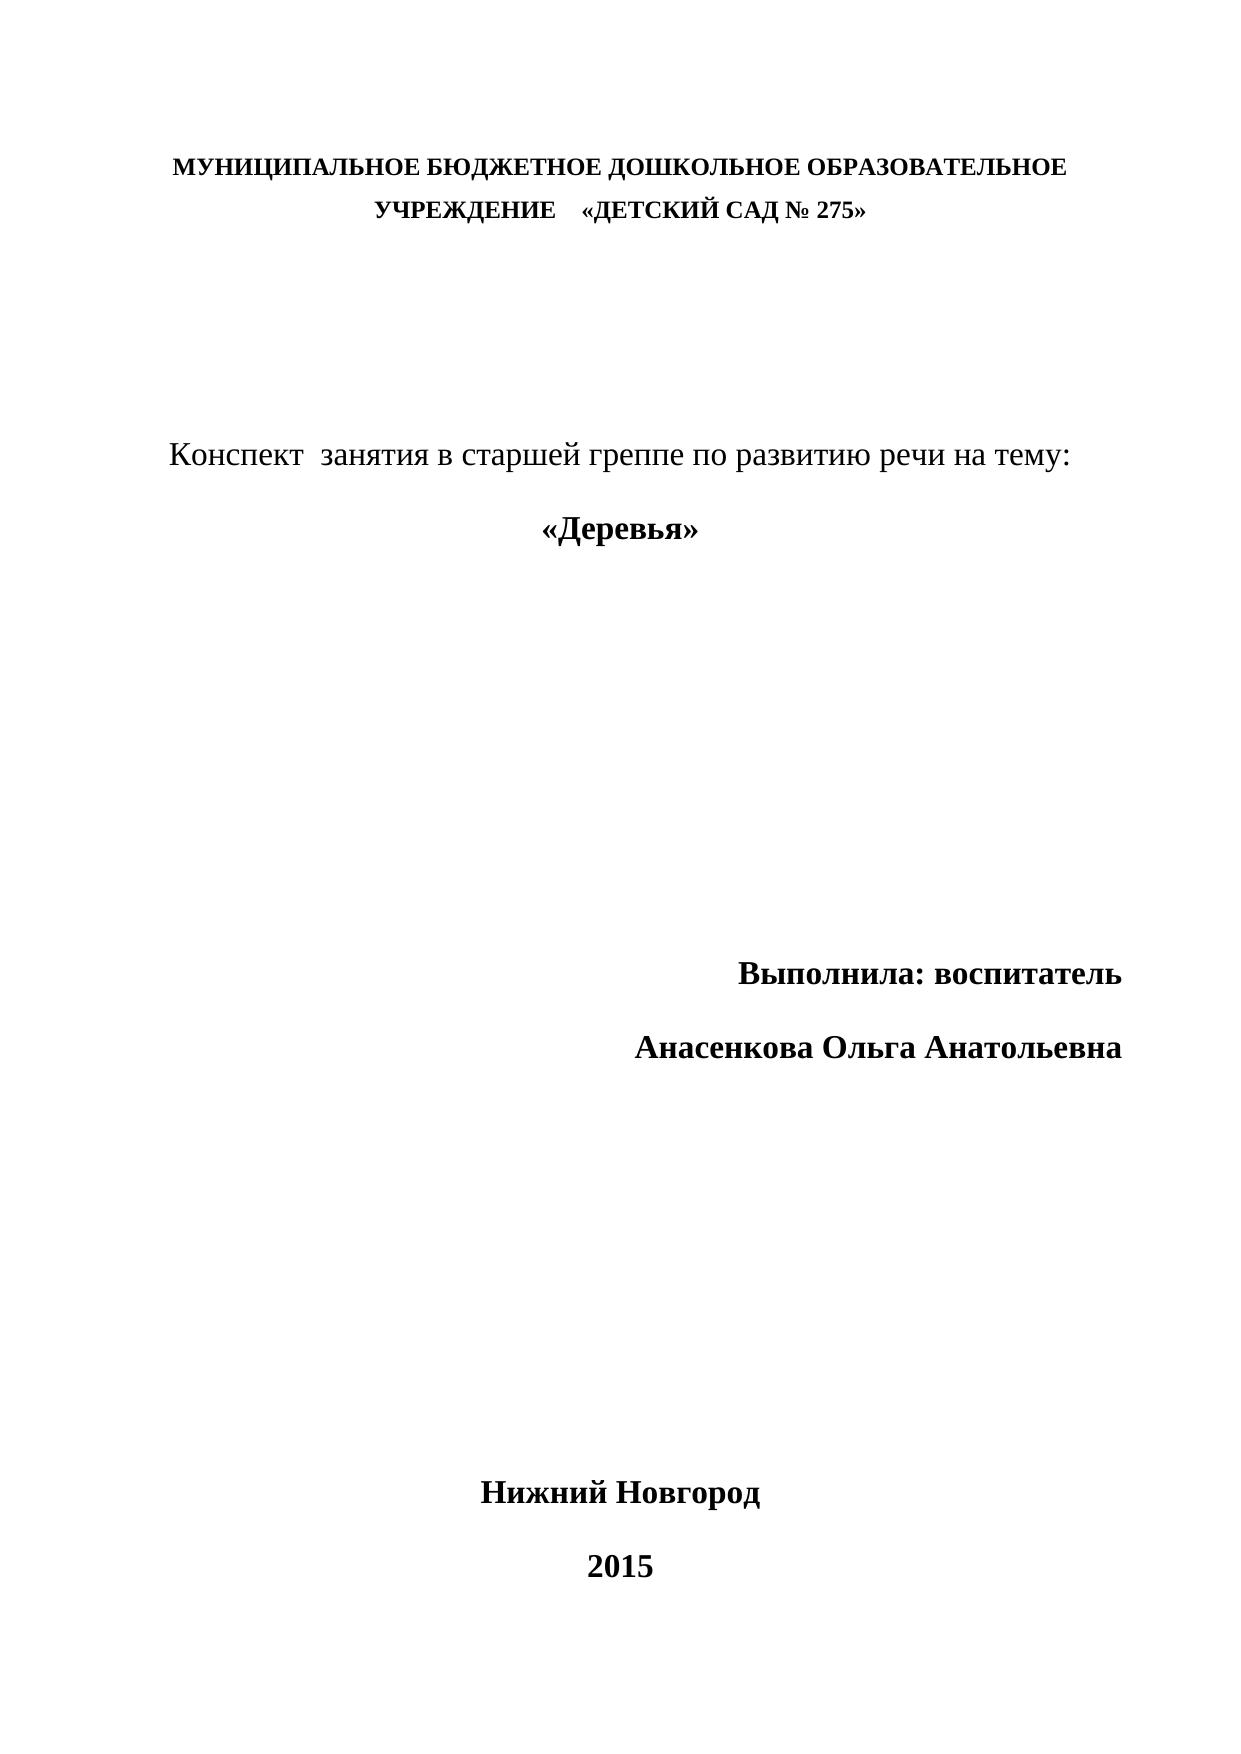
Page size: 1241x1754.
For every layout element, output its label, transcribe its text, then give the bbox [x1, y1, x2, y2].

text Выполнила: воспитатель [118, 953, 1122, 991]
text МУНИЦИПАЛЬНОЕ БЮДЖЕТНОЕ ДОШКОЛЬНОЕ ОБРАЗОВАТЕЛЬНОЕ УЧРЕЖДЕНИЕ «ДЕТСКИЙ САД № 275» [118, 152, 1122, 223]
text Нижний Новгород [118, 1472, 1122, 1511]
text 2015 [118, 1546, 1122, 1585]
text Конспект занятия в старшей греппе по развитию речи на тему: [118, 434, 1122, 472]
text Анасенкова Ольга Анатольевна [118, 1027, 1122, 1066]
text «Деревья» [118, 508, 1122, 546]
